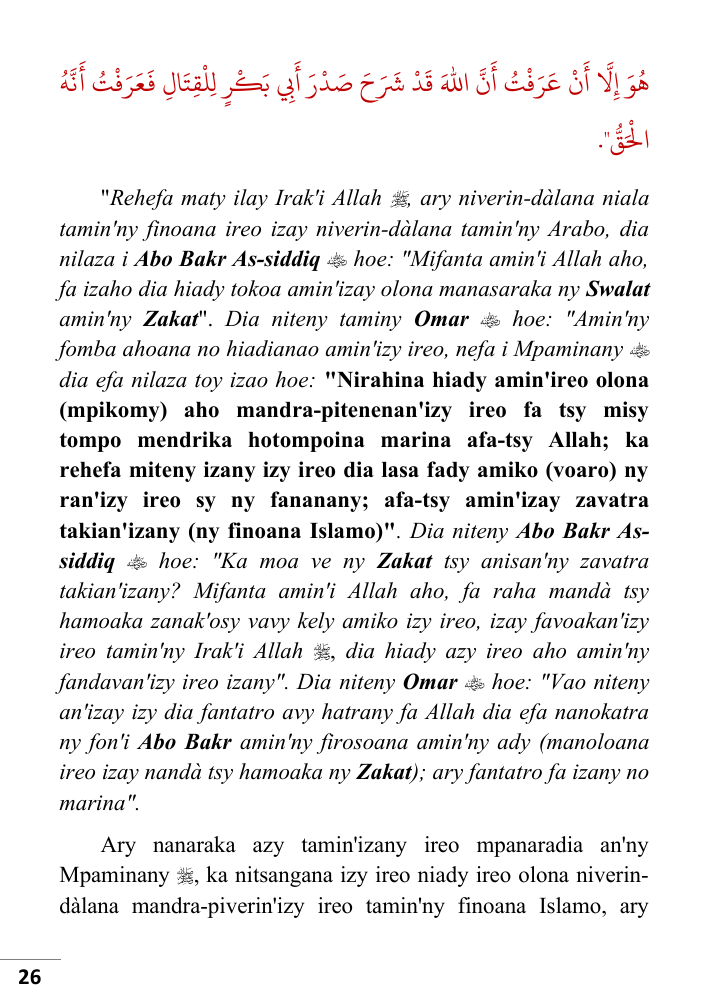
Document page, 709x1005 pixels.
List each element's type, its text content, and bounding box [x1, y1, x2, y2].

text "Rehefa maty ilay Irak'i Allah , ary niverin-dàlana niala tamin'ny finoana ireo izay niverin-dàlana tamin'ny Arabo, dia nilaza i Abo Bakr As-siddiq hoe: "Mifanta amin'i Allah aho, fa izaho dia hiady tokoa amin'izay olona manasaraka ny Swalat amin'ny Zakat". Dia niteny taminy Omar hoe: "Amin'ny fomba ahoana no hiadianao amin'izy ireo, nefa i Mpaminany dia efa nilaza toy izao hoe: "Nirahina hiady amin'ireo olona (mpikomy) aho mandra-pitenenan'izy ireo fa tsy misy tompo mendrika hotompoina marina afa-tsy Allah; ka rehefa miteny izany izy ireo dia lasa fady amiko (voaro) ny ran'izy ireo sy ny fananany; afa-tsy amin'izay zavatra takian'izany (ny finoana Islamo)". Dia niteny Abo Bakr As-siddiq hoe: "Ka moa ve ny Zakat tsy anisan'ny zavatra takian'izany? Mifanta amin'i Allah aho, fa raha mandà tsy hamoaka zanak'osy vavy kely amiko izy ireo, izay favoakan'izy ireo tamin'ny Irak'i Allah , dia hiady azy ireo aho amin'ny fandavan'izy ireo izany". Dia niteny Omar hoe: "Vao niteny an'izay izy dia fantatro avy hatrany fa Allah dia efa nanokatra ny fon'i Abo Bakr amin'ny firosoana amin'ny ady (manoloana ireo izay nandà tsy hamoaka ny Zakat); ary fantatro fa izany no marina". [59, 184, 650, 815]
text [59, 59, 650, 165]
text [59, 831, 650, 918]
